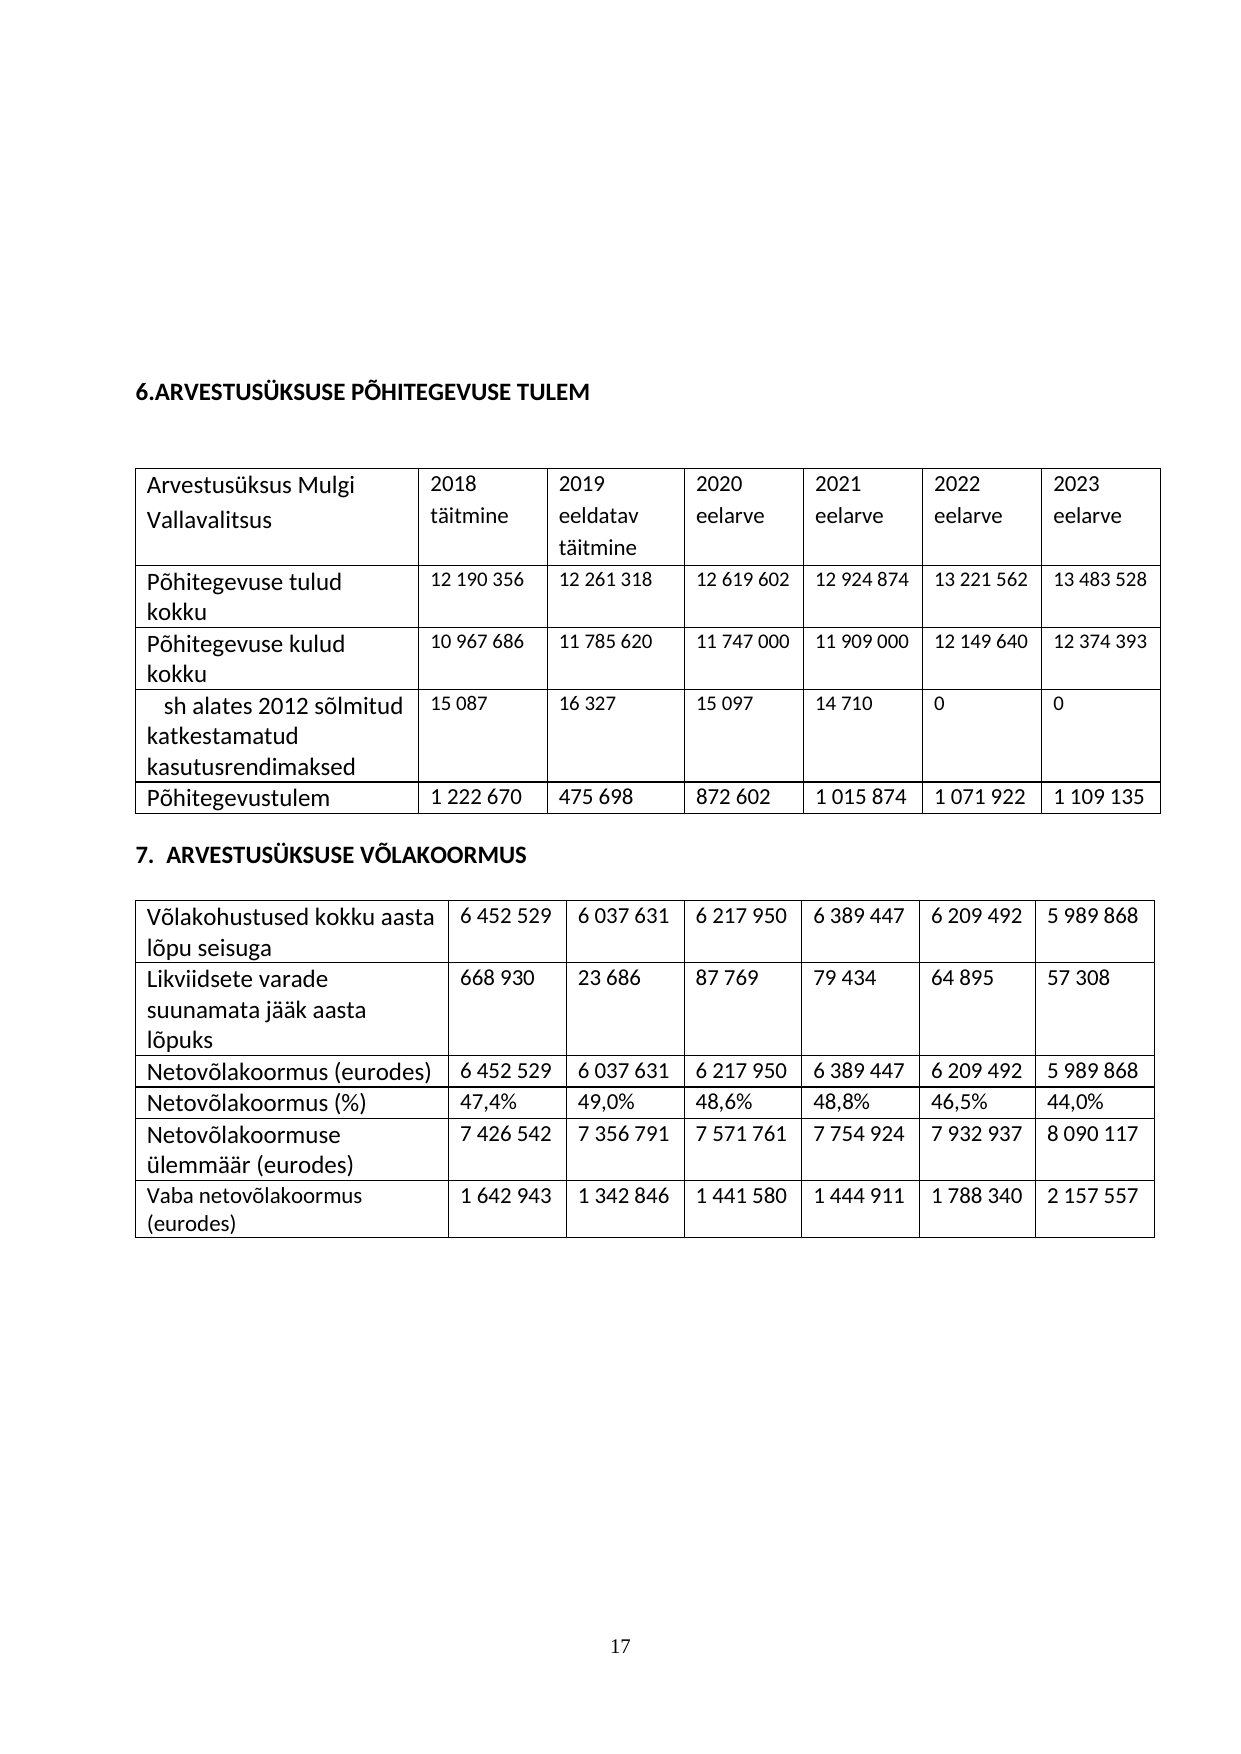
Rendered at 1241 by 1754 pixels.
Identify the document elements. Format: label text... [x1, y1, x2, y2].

table_header 2018 täitmine [419, 469, 547, 565]
table_cell 5 989 868 [1036, 1056, 1154, 1086]
table_cell 6 452 529 [449, 1056, 566, 1086]
table_cell 57 308 [1036, 963, 1154, 1055]
table_cell 46,5% [920, 1088, 1035, 1118]
table_header 2020 eelarve [685, 469, 803, 565]
text 7. ARVESTUSÜKSUSE VÕLAKOORMUS [135, 839, 1105, 869]
table_cell 8 090 117 [1036, 1119, 1154, 1180]
table_cell Vaba netovõlakoormus (eurodes) [136, 1181, 448, 1237]
table_cell 872 602 [685, 783, 803, 813]
table_header 2023 eelarve [1042, 469, 1160, 565]
table_cell Põhitegevuse kulud kokku [136, 628, 418, 689]
table_cell 49,0% [567, 1088, 684, 1118]
table_cell 668 930 [449, 963, 566, 1055]
table_cell 1 441 580 [685, 1181, 801, 1237]
table_cell 1 788 340 [920, 1181, 1035, 1237]
table_cell 13 483 528 [1042, 566, 1160, 627]
table_cell 10 967 686 [419, 628, 547, 689]
table_cell 6 217 950 [685, 1056, 801, 1086]
table_cell Likviidsete varade suunamata jääk aasta lõpuks [136, 963, 448, 1055]
table_cell 1 642 943 [449, 1181, 566, 1237]
table_cell sh alates 2012 sõlmitud katkestamatud kasutusrendimaksed [136, 690, 418, 781]
table_cell 7 754 924 [802, 1119, 919, 1180]
table_header 2021 eelarve [804, 469, 922, 565]
table_cell 48,8% [802, 1088, 919, 1118]
table_cell 6 037 631 [567, 1056, 684, 1086]
table_header 6 037 631 [567, 901, 684, 962]
table_cell 2 157 557 [1036, 1181, 1154, 1237]
table_cell Netovõlakoormuse ülemmäär (eurodes) [136, 1119, 448, 1180]
table_cell 12 619 602 [685, 566, 803, 627]
table_cell 12 149 640 [923, 628, 1041, 689]
table_cell 23 686 [567, 963, 684, 1055]
table_cell 11 909 000 [804, 628, 922, 689]
table_cell 7 932 937 [920, 1119, 1035, 1180]
table_cell 12 261 318 [548, 566, 684, 627]
table_cell Põhitegevuse tulud kokku [136, 566, 418, 627]
table_cell 15 097 [685, 690, 803, 781]
table_cell 15 087 [419, 690, 547, 781]
table_header 6 209 492 [920, 901, 1035, 962]
table_header 6 217 950 [685, 901, 801, 962]
table_cell 12 190 356 [419, 566, 547, 627]
table_cell 0 [923, 690, 1041, 781]
text 6.ARVESTUSÜKSUSE PÕHITEGEVUSE TULEM [135, 376, 1105, 407]
table_cell 12 924 874 [804, 566, 922, 627]
table_cell 12 374 393 [1042, 628, 1160, 689]
table_cell 1 222 670 [419, 783, 547, 813]
table_cell 16 327 [548, 690, 684, 781]
table_cell 13 221 562 [923, 566, 1041, 627]
table_cell 87 769 [685, 963, 801, 1055]
table_cell 1 444 911 [802, 1181, 919, 1237]
table_cell 11 785 620 [548, 628, 684, 689]
table_cell 79 434 [802, 963, 919, 1055]
table_cell 44,0% [1036, 1088, 1154, 1118]
table_cell 1 109 135 [1042, 783, 1160, 813]
table_header 2019 eeldatav täitmine [548, 469, 684, 565]
table_cell Põhitegevustulem [136, 783, 418, 813]
table_cell 11 747 000 [685, 628, 803, 689]
table_cell 64 895 [920, 963, 1035, 1055]
table_header 6 452 529 [449, 901, 566, 962]
table_cell 47,4% [449, 1088, 566, 1118]
table_header 6 389 447 [802, 901, 919, 962]
table_cell 6 209 492 [920, 1056, 1035, 1086]
table_cell 1 015 874 [804, 783, 922, 813]
table_cell Netovõlakoormus (%) [136, 1088, 448, 1118]
table_cell 7 356 791 [567, 1119, 684, 1180]
table_cell 475 698 [548, 783, 684, 813]
table_cell 7 426 542 [449, 1119, 566, 1180]
table_cell 14 710 [804, 690, 922, 781]
table_cell Netovõlakoormus (eurodes) [136, 1056, 448, 1086]
table_header Võlakohustused kokku aasta lõpu seisuga [136, 901, 448, 962]
table_cell 0 [1042, 690, 1160, 781]
table_header Arvestusüksus Mulgi Vallavalitsus [136, 469, 418, 565]
table_cell 1 342 846 [567, 1181, 684, 1237]
table_cell 7 571 761 [685, 1119, 801, 1180]
table_header 2022 eelarve [923, 469, 1041, 565]
table_header 5 989 868 [1036, 901, 1154, 962]
table_cell 48,6% [685, 1088, 801, 1118]
table_cell 1 071 922 [923, 783, 1041, 813]
table_cell 6 389 447 [802, 1056, 919, 1086]
